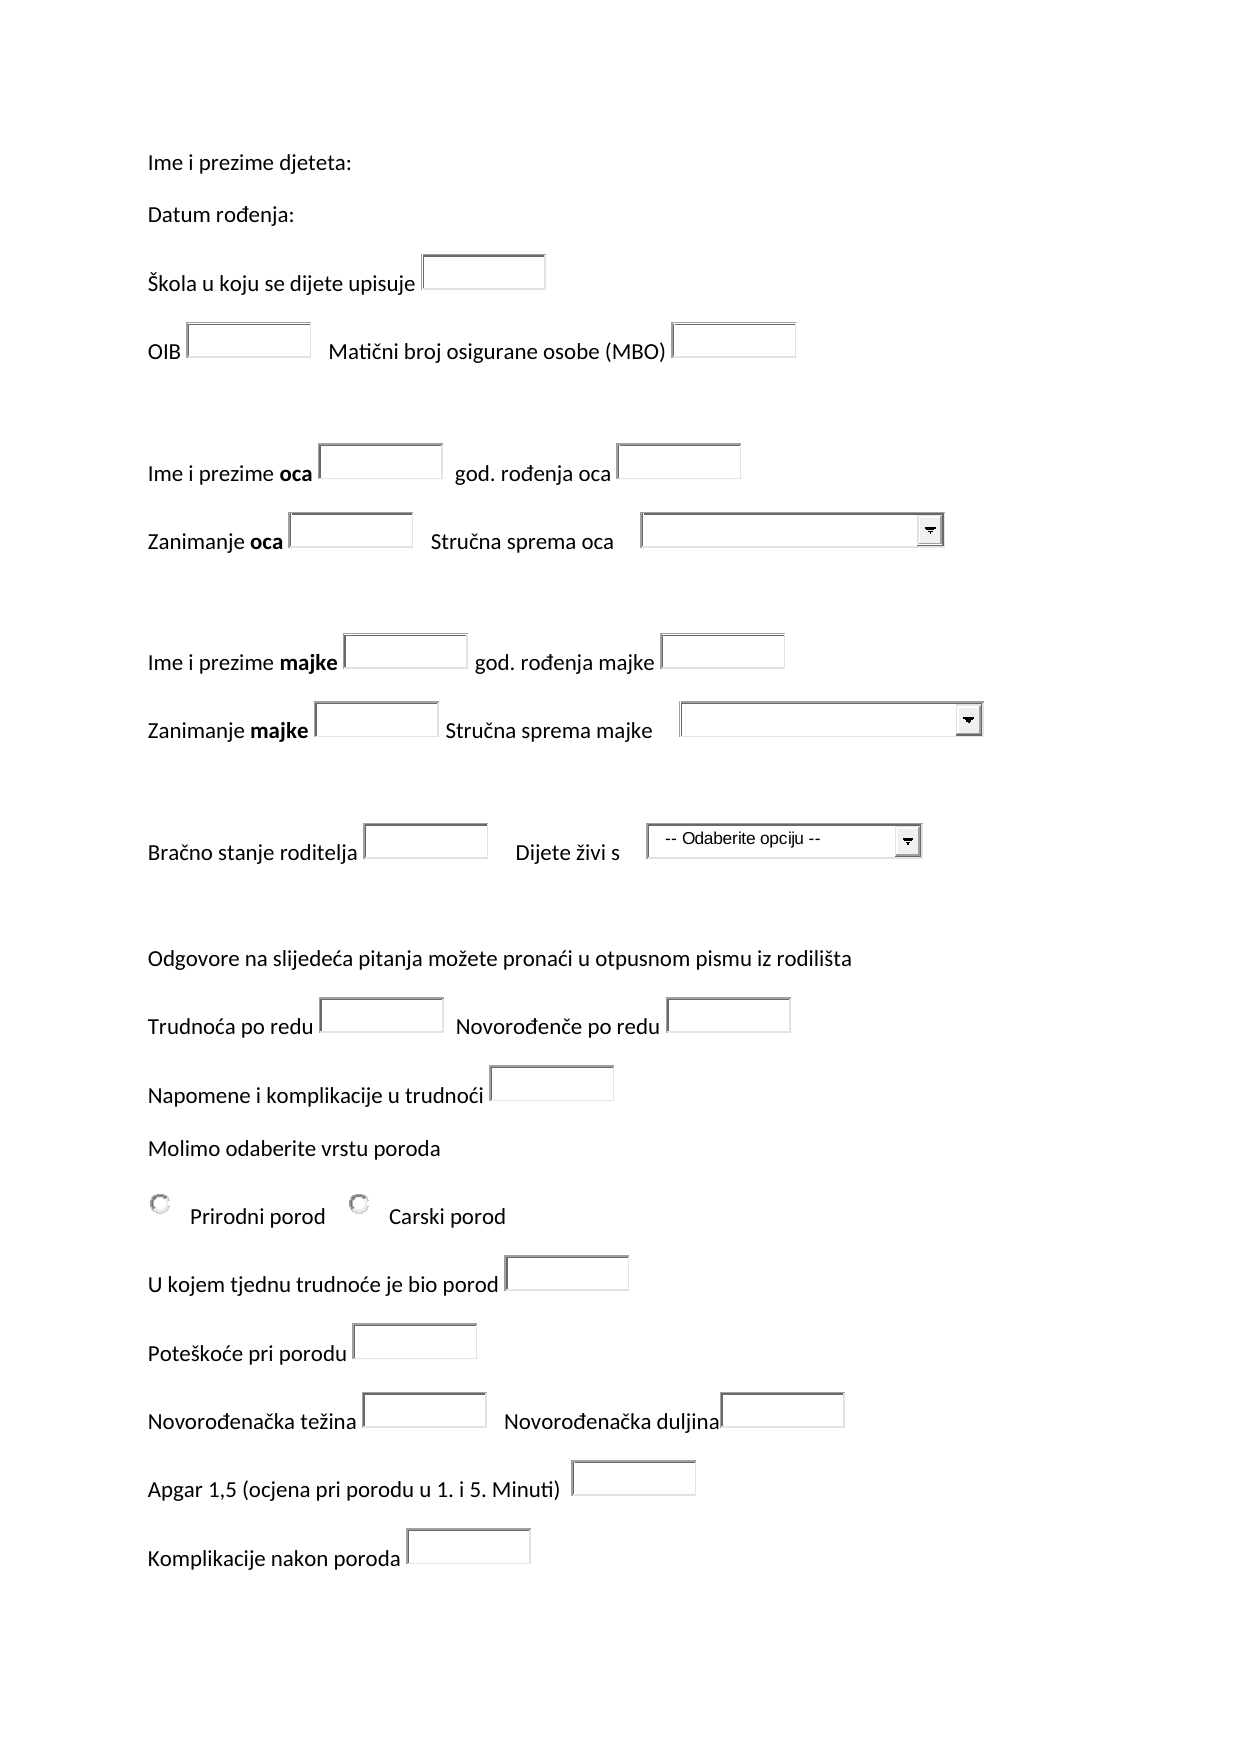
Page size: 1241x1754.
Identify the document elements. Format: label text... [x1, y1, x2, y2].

text Ime i prezime majke god. rođenja majke [148, 633, 1093, 676]
text Zanimanje oca Stručna sprema oca [148, 512, 1093, 555]
text Novorođenačka težina Novorođenačka duljina [148, 1392, 1093, 1435]
text Škola u koju se dijete upisuje [148, 254, 1093, 297]
text OIB Matični broj osigurane osobe (MBO) [148, 322, 1093, 365]
text Trudnoća po redu Novorođenče po redu [148, 997, 1093, 1040]
text Datum rođenja: [148, 201, 1093, 229]
text Komplikacije nakon poroda [148, 1528, 1093, 1572]
text Poteškoće pri porodu [148, 1323, 1093, 1367]
text Ime i prezime djeteta: [148, 148, 1093, 176]
text Odgovore na slijedeća pitanja možete pronaći u otpusnom pismu iz rodilišta [148, 944, 1093, 972]
text Ime i prezime oca god. rođenja oca [148, 443, 1093, 487]
text Molimo odaberite vrstu poroda [148, 1134, 1093, 1162]
text Apgar 1,5 (ocjena pri porodu u 1. i 5. Minuti) [148, 1460, 1093, 1503]
text U kojem tjednu trudnoće je bio porod [148, 1255, 1093, 1298]
text Zanimanje majke Stručna sprema majke [148, 701, 1093, 745]
text Bračno stanje roditelja Dijete živi s [148, 823, 1093, 866]
text Napomene i komplikacije u trudnoći [148, 1065, 1093, 1109]
text Prirodni porod Carski porod [148, 1187, 1093, 1230]
